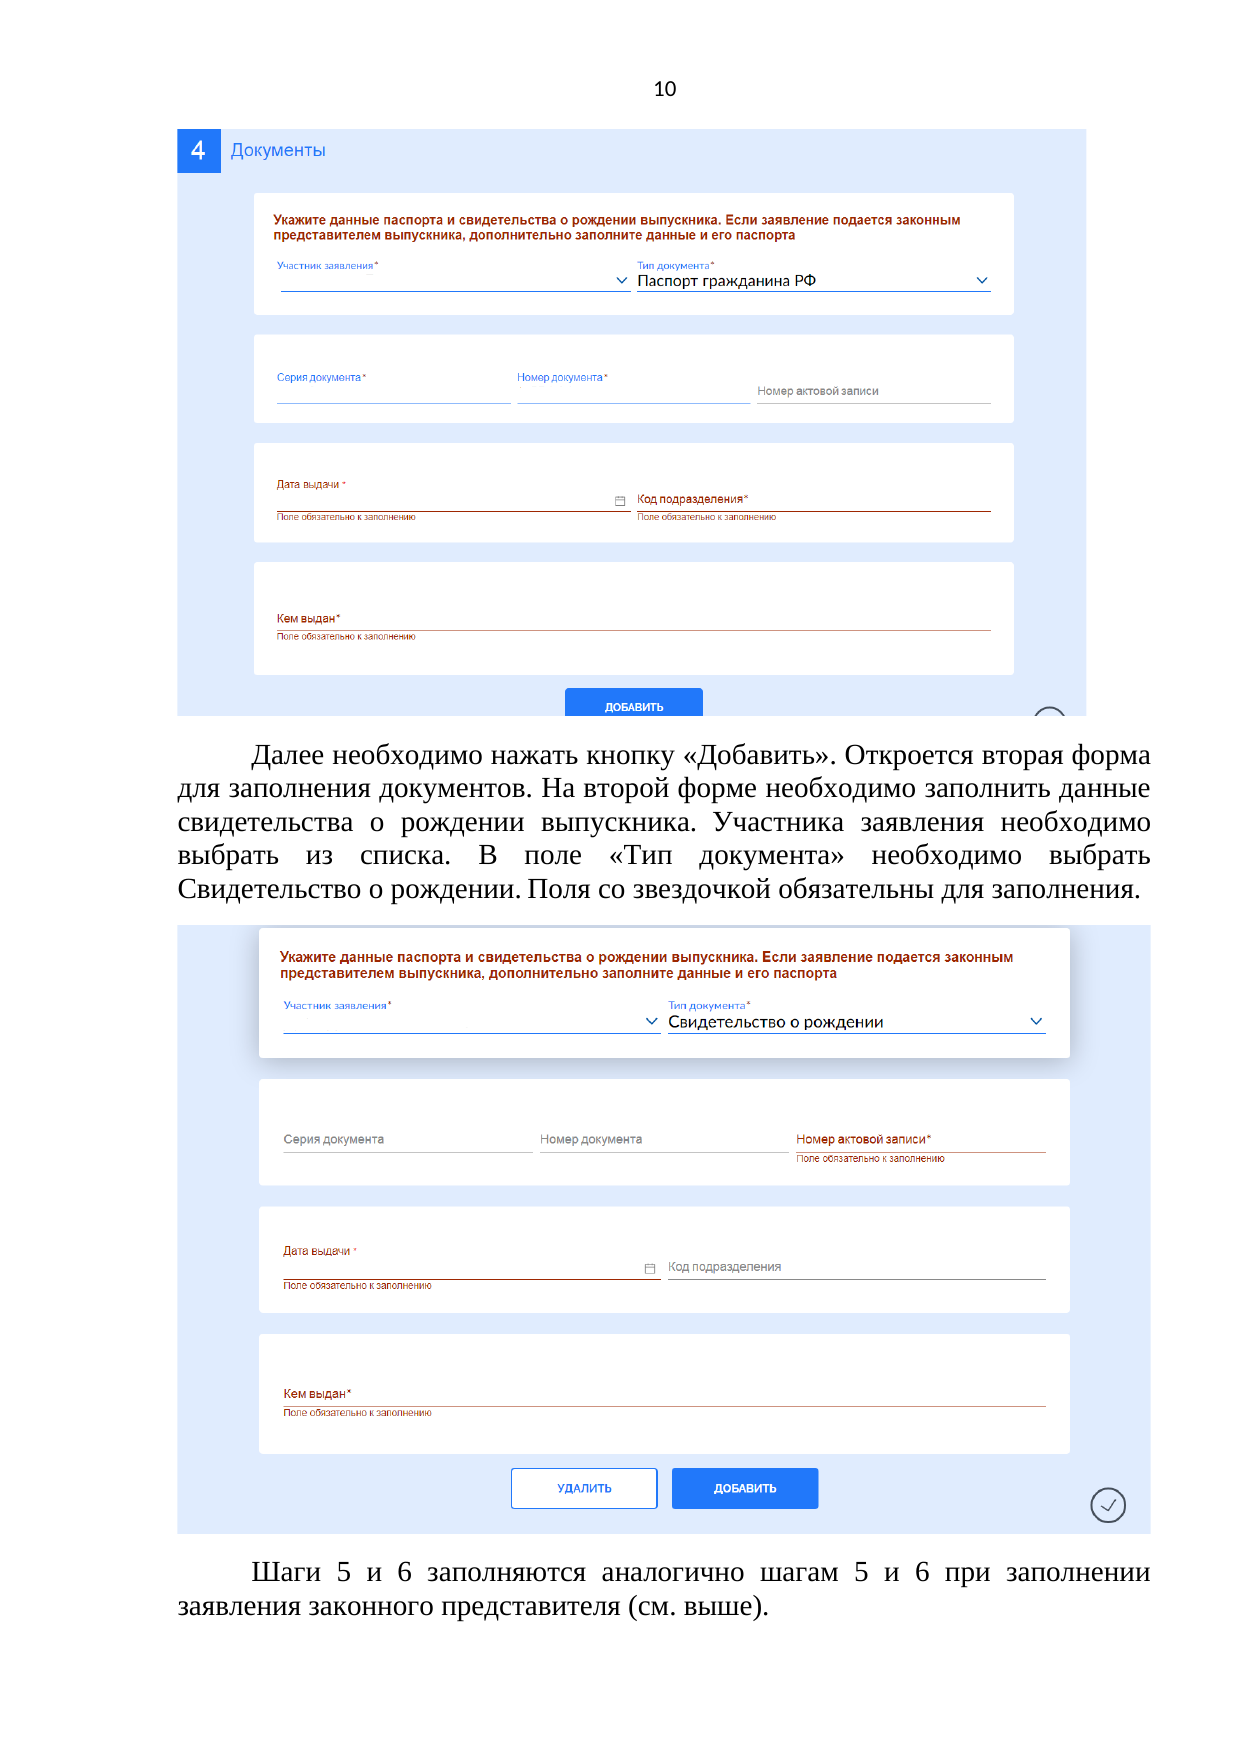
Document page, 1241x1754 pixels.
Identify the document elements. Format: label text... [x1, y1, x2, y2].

picture [177, 129, 1087, 716]
text Далее необходимо нажать кнопку «Добавить». Откроется вторая форма для заполнения документов. На второй форме необходимо заполнить данные свидетельства о рождении выпускника. Участника заявления необходимо выбрать из списка. В поле «Тип документа» необходимо выбрать Свидетельство о рождении. Поля со звездочкой обязательны для заполнения. [177, 737, 1152, 904]
picture [177, 925, 1151, 1534]
text Шаги 5 и 6 заполняются аналогично шагам 5 и 6 при заполнении заявления законного представителя (см. выше). [177, 1554, 1152, 1621]
